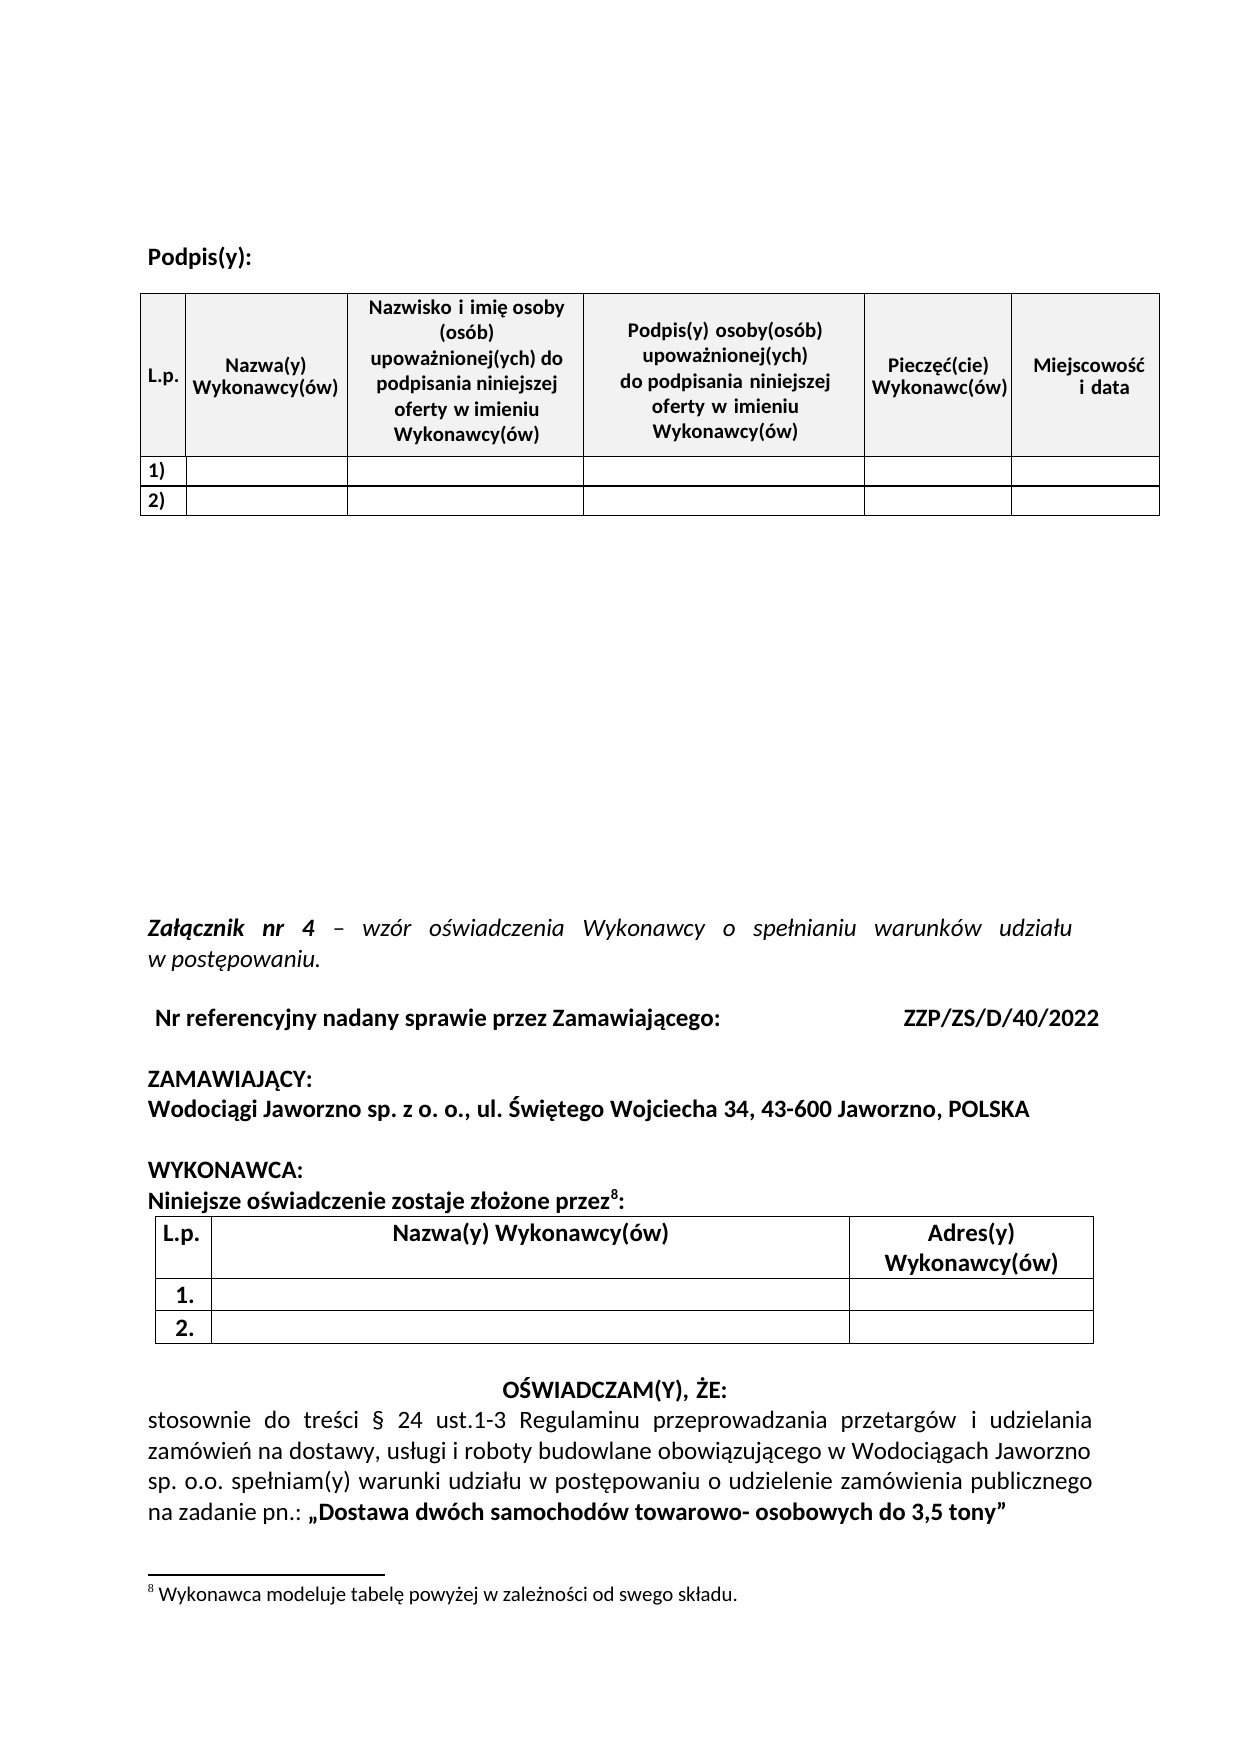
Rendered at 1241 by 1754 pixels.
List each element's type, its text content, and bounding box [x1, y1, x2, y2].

table_header Nazwa(y) Wykonawcy(ów) [212, 1217, 849, 1278]
table_header ZZP/ZS/D/40/2022 [755, 1002, 1107, 1033]
table_header L.p. [156, 1217, 211, 1278]
text stosownie do treści § 24 ust.1-3 Regulaminu przeprowadzania przetargów i udzielania zamówień na dostawy, usługi i roboty budowlane obowiązującego w Wodociągach Jaworzno sp. o.o. spełniam(y) warunki udziału w postępowaniu o udzielenie zamówienia publicznego na zadanie pn.: „Dostawa dwóch samochodów towarowo- osobowych do 3,5 tony” [148, 1404, 1092, 1527]
table_cell [850, 1311, 1093, 1342]
table_cell [212, 1279, 849, 1310]
text WYKONAWCA: [148, 1155, 1092, 1185]
text Niniejsze oświadczenie zostaje złożone przez: [148, 1185, 1092, 1216]
text ZAMAWIAJĄCY: [148, 1063, 1092, 1094]
table_cell [212, 1311, 849, 1342]
table_cell 1. [156, 1279, 211, 1310]
text Podpis(y): [148, 241, 1090, 271]
table_cell 2. [156, 1311, 211, 1342]
subtitle Załącznik nr 4 – wzór oświadczenia Wykonawcy o spełnianiu warunków udziału w postępowaniu. [148, 912, 1092, 973]
table_header Nr referencyjny nadany sprawie przez Zamawiającego: [148, 1002, 755, 1033]
text Wodociągi Jaworzno sp. z o. o., ul. Świętego Wojciecha 34, 43-600 Jaworzno, POLSKA [148, 1094, 1092, 1124]
table_header Adres(y) Wykonawcy(ów) [850, 1217, 1093, 1278]
text OŚWIADCZAM(Y), ŻE: [458, 1374, 772, 1404]
table_cell [850, 1279, 1093, 1310]
